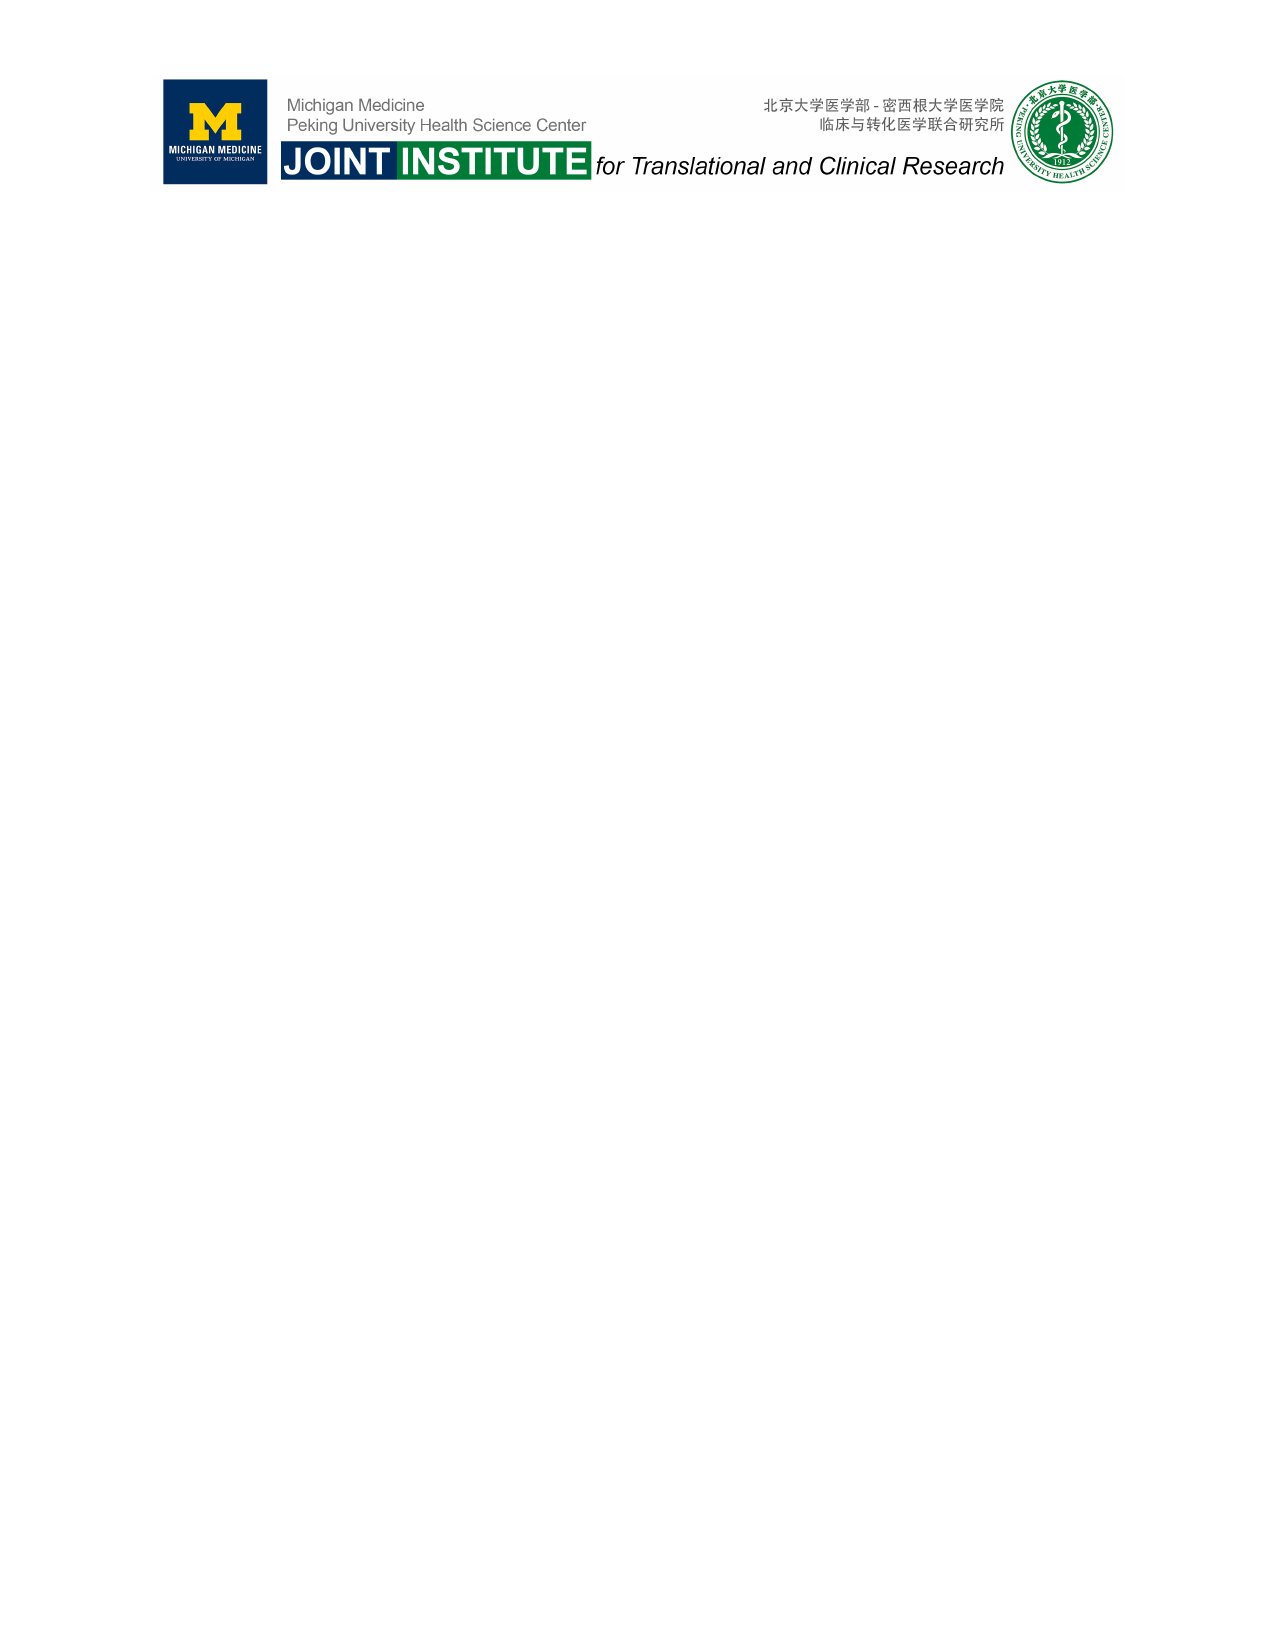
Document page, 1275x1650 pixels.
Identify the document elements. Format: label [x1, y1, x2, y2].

picture [150, 75, 1125, 193]
